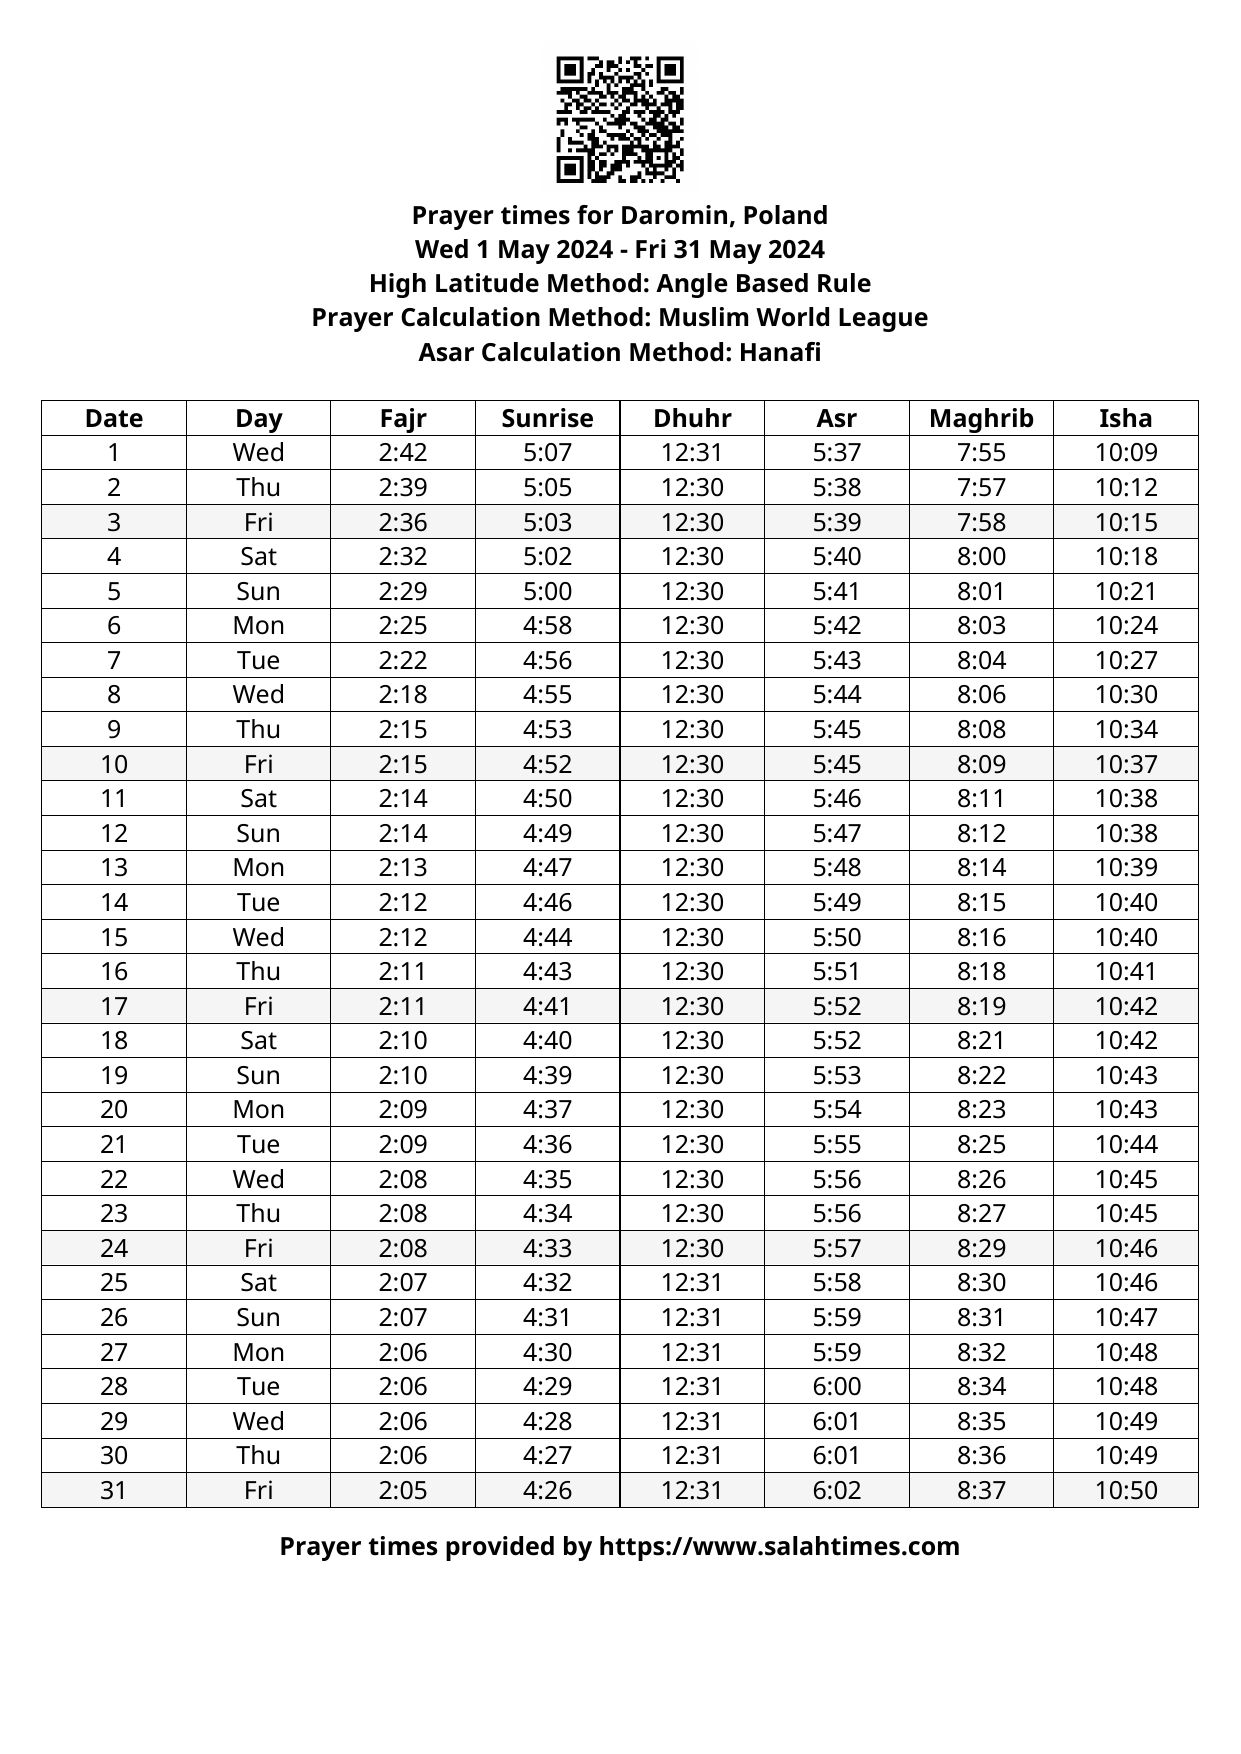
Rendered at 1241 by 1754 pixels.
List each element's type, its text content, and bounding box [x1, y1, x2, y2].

table_cell 10:43 [1054, 1093, 1198, 1126]
table_cell 10:50 [1054, 1473, 1198, 1507]
table_cell 5 [42, 574, 186, 607]
table_cell Sat [187, 1024, 330, 1057]
table_cell 4:29 [476, 1369, 619, 1403]
table_cell Sun [187, 574, 330, 607]
table_cell 10:21 [1054, 574, 1198, 607]
table_cell 2:39 [331, 470, 475, 504]
table_cell 17 [42, 989, 186, 1022]
table_cell 10:37 [1054, 747, 1198, 780]
table_cell 2:10 [331, 1058, 475, 1092]
table_cell 2 [42, 470, 186, 504]
table_cell 12:30 [621, 989, 764, 1022]
table_cell 5:48 [765, 851, 909, 884]
table_cell 20 [42, 1093, 186, 1126]
table_cell 8:01 [910, 574, 1053, 607]
table_cell 10:39 [1054, 851, 1198, 884]
table_cell 12:31 [621, 1369, 764, 1403]
table_cell 12:31 [621, 1404, 764, 1437]
table_header Sunrise [476, 401, 619, 434]
table_cell 18 [42, 1024, 186, 1057]
text Asar Calculation Method: Hanafi [42, 334, 1198, 368]
table_cell Fri [187, 505, 330, 538]
table_cell 10:48 [1054, 1335, 1198, 1368]
table_cell 8:31 [910, 1300, 1053, 1334]
table_cell 8:21 [910, 1024, 1053, 1057]
table_cell 5:41 [765, 574, 909, 607]
table_cell Thu [187, 1196, 330, 1230]
table_cell 2:08 [331, 1162, 475, 1195]
table_cell 2:15 [331, 747, 475, 780]
table_cell 8:08 [910, 712, 1053, 746]
table_cell 4:44 [476, 920, 619, 953]
table_cell 8:15 [910, 885, 1053, 919]
table_cell 5:59 [765, 1300, 909, 1334]
table_cell 8:14 [910, 851, 1053, 884]
table_cell 5:45 [765, 747, 909, 780]
table_cell Tue [187, 643, 330, 677]
table_cell 5:52 [765, 989, 909, 1022]
table_cell 8 [42, 678, 186, 711]
table_cell 10:45 [1054, 1162, 1198, 1195]
table_cell 5:00 [476, 574, 619, 607]
table_cell 2:09 [331, 1093, 475, 1126]
table_cell 5:53 [765, 1058, 909, 1092]
table_cell 8:32 [910, 1335, 1053, 1368]
table_cell 2:12 [331, 920, 475, 953]
table_cell 10:48 [1054, 1369, 1198, 1403]
table_cell 10:42 [1054, 989, 1198, 1022]
table_cell 7:57 [910, 470, 1053, 504]
table_cell 4:53 [476, 712, 619, 746]
table_cell Tue [187, 1127, 330, 1161]
table_cell 4:46 [476, 885, 619, 919]
table_cell 23 [42, 1196, 186, 1230]
table_cell 5:56 [765, 1196, 909, 1230]
table_header Asr [765, 401, 909, 434]
text Prayer Calculation Method: Muslim World League [42, 300, 1198, 334]
table_cell 16 [42, 954, 186, 988]
table_cell 5:37 [765, 436, 909, 469]
table_cell 8:04 [910, 643, 1053, 677]
table_cell 4:37 [476, 1093, 619, 1126]
table_cell 2:13 [331, 851, 475, 884]
table_cell Sun [187, 1300, 330, 1334]
table_cell 5:05 [476, 470, 619, 504]
table_cell 2:06 [331, 1335, 475, 1368]
table_cell 10:12 [1054, 470, 1198, 504]
table_cell 29 [42, 1404, 186, 1437]
table_cell Mon [187, 609, 330, 642]
table_cell 5:50 [765, 920, 909, 953]
table_cell 7 [42, 643, 186, 677]
table_cell 12:30 [621, 1127, 764, 1161]
table_cell 5:49 [765, 885, 909, 919]
table_cell 4:33 [476, 1231, 619, 1264]
table_header Dhuhr [621, 401, 764, 434]
table_cell 4:52 [476, 747, 619, 780]
table_cell 10:47 [1054, 1300, 1198, 1334]
table_cell 4:36 [476, 1127, 619, 1161]
table_cell 2:06 [331, 1404, 475, 1437]
table_cell 4:27 [476, 1439, 619, 1472]
table_cell 8:25 [910, 1127, 1053, 1161]
table_cell 7:55 [910, 436, 1053, 469]
table_cell 12:31 [621, 1473, 764, 1507]
table_cell 8:26 [910, 1162, 1053, 1195]
table_cell 4 [42, 539, 186, 573]
table_cell 4:30 [476, 1335, 619, 1368]
table_cell 4:40 [476, 1024, 619, 1057]
table_cell 2:05 [331, 1473, 475, 1507]
text Wed 1 May 2024 - Fri 31 May 2024 [42, 232, 1198, 266]
table_cell 5:47 [765, 816, 909, 849]
table_cell 10:18 [1054, 539, 1198, 573]
table_cell 10:38 [1054, 781, 1198, 815]
table_cell 24 [42, 1231, 186, 1264]
table_cell Fri [187, 1473, 330, 1507]
table_cell 25 [42, 1266, 186, 1299]
table_cell 12:31 [621, 436, 764, 469]
table_cell 10:43 [1054, 1058, 1198, 1092]
table_cell 10:38 [1054, 816, 1198, 849]
table_cell 12:31 [621, 1335, 764, 1368]
table_cell 8:27 [910, 1196, 1053, 1230]
table_cell 8:06 [910, 678, 1053, 711]
table_cell 8:29 [910, 1231, 1053, 1264]
table_cell 4:55 [476, 678, 619, 711]
table_cell 12:30 [621, 1058, 764, 1092]
table_cell 2:06 [331, 1369, 475, 1403]
table_header Isha [1054, 401, 1198, 434]
table_cell 8:18 [910, 954, 1053, 988]
table_cell 12:30 [621, 920, 764, 953]
table_cell 6 [42, 609, 186, 642]
table_cell 8:19 [910, 989, 1053, 1022]
table_cell 28 [42, 1369, 186, 1403]
table_cell 4:34 [476, 1196, 619, 1230]
table_cell 12:30 [621, 574, 764, 607]
table_cell 12:30 [621, 1093, 764, 1126]
table_cell 5:56 [765, 1162, 909, 1195]
table_cell 2:29 [331, 574, 475, 607]
table_cell 10:34 [1054, 712, 1198, 746]
table_cell 4:28 [476, 1404, 619, 1437]
table_cell Thu [187, 1439, 330, 1472]
table_cell 27 [42, 1335, 186, 1368]
table_cell Thu [187, 954, 330, 988]
table_cell 12:30 [621, 505, 764, 538]
table_cell 8:34 [910, 1369, 1053, 1403]
table_cell 13 [42, 851, 186, 884]
table_cell 5:40 [765, 539, 909, 573]
table_cell Mon [187, 1093, 330, 1126]
table_cell Wed [187, 1404, 330, 1437]
table_cell 2:14 [331, 781, 475, 815]
table_cell 6:01 [765, 1404, 909, 1437]
table_cell 12:30 [621, 470, 764, 504]
table_cell 5:51 [765, 954, 909, 988]
table_cell 21 [42, 1127, 186, 1161]
table_cell 10:30 [1054, 678, 1198, 711]
table_cell 5:43 [765, 643, 909, 677]
table_header Day [187, 401, 330, 434]
table_cell 5:39 [765, 505, 909, 538]
table_cell 5:54 [765, 1093, 909, 1126]
table_cell 6:00 [765, 1369, 909, 1403]
table_cell 5:46 [765, 781, 909, 815]
table_cell Fri [187, 1231, 330, 1264]
table_cell 5:02 [476, 539, 619, 573]
table_cell 12 [42, 816, 186, 849]
table_cell 5:55 [765, 1127, 909, 1161]
table_cell 12:30 [621, 1162, 764, 1195]
table_cell 2:11 [331, 989, 475, 1022]
text High Latitude Method: Angle Based Rule [42, 266, 1198, 300]
table_cell 8:03 [910, 609, 1053, 642]
table_cell Mon [187, 851, 330, 884]
table_cell 12:30 [621, 1024, 764, 1057]
table_cell 26 [42, 1300, 186, 1334]
table_cell 7:58 [910, 505, 1053, 538]
table_cell 2:15 [331, 712, 475, 746]
table_cell 5:45 [765, 712, 909, 746]
table_cell 12:30 [621, 1196, 764, 1230]
table_cell Fri [187, 747, 330, 780]
table_cell 12:30 [621, 747, 764, 780]
table_cell 2:32 [331, 539, 475, 573]
text Prayer times provided by https://www.salahtimes.com [42, 1528, 1198, 1563]
table_cell 4:47 [476, 851, 619, 884]
table_cell 8:16 [910, 920, 1053, 953]
text Prayer times for Daromin, Poland [42, 198, 1198, 232]
table_cell 10:42 [1054, 1024, 1198, 1057]
table_cell 5:44 [765, 678, 909, 711]
table_cell 3 [42, 505, 186, 538]
table_cell Tue [187, 1369, 330, 1403]
table_cell Thu [187, 712, 330, 746]
table_cell 2:10 [331, 1024, 475, 1057]
table_cell 8:11 [910, 781, 1053, 815]
table_cell 12:30 [621, 954, 764, 988]
table_cell 2:08 [331, 1196, 475, 1230]
table_cell 12:30 [621, 643, 764, 677]
table_cell 12:30 [621, 678, 764, 711]
table_cell 8:37 [910, 1473, 1053, 1507]
table_cell 8:23 [910, 1093, 1053, 1126]
table_cell 2:06 [331, 1439, 475, 1472]
table_cell 10:40 [1054, 885, 1198, 919]
table_cell Sat [187, 1266, 330, 1299]
table_cell 4:49 [476, 816, 619, 849]
table_cell 12:30 [621, 885, 764, 919]
table_cell 10 [42, 747, 186, 780]
table_cell 4:58 [476, 609, 619, 642]
table_cell 4:56 [476, 643, 619, 677]
table_cell 10:27 [1054, 643, 1198, 677]
table_cell 12:31 [621, 1266, 764, 1299]
table_cell 14 [42, 885, 186, 919]
table_cell 2:14 [331, 816, 475, 849]
table_cell 5:38 [765, 470, 909, 504]
table_cell 4:43 [476, 954, 619, 988]
table_cell 9 [42, 712, 186, 746]
table_cell 30 [42, 1439, 186, 1472]
table_cell 2:18 [331, 678, 475, 711]
table_cell 10:49 [1054, 1439, 1198, 1472]
table_cell 12:30 [621, 781, 764, 815]
table_cell Sun [187, 816, 330, 849]
table_cell 8:36 [910, 1439, 1053, 1472]
table_cell 5:52 [765, 1024, 909, 1057]
table_cell 4:26 [476, 1473, 619, 1507]
table_cell 2:25 [331, 609, 475, 642]
table_cell Tue [187, 885, 330, 919]
table_cell 10:09 [1054, 436, 1198, 469]
table_cell Wed [187, 920, 330, 953]
table_cell 8:35 [910, 1404, 1053, 1437]
table_cell 10:46 [1054, 1266, 1198, 1299]
table_cell 12:30 [621, 1231, 764, 1264]
table_cell 5:07 [476, 436, 619, 469]
table_cell Thu [187, 470, 330, 504]
table_cell 2:08 [331, 1231, 475, 1264]
table_cell 12:31 [621, 1300, 764, 1334]
table_cell 10:41 [1054, 954, 1198, 988]
table_cell 10:45 [1054, 1196, 1198, 1230]
table_cell 22 [42, 1162, 186, 1195]
table_cell 8:00 [910, 539, 1053, 573]
table_cell Sat [187, 539, 330, 573]
table_header Date [42, 401, 186, 434]
table_cell 4:50 [476, 781, 619, 815]
table_cell 2:42 [331, 436, 475, 469]
table_cell 5:57 [765, 1231, 909, 1264]
table_cell 8:22 [910, 1058, 1053, 1092]
table_cell 12:30 [621, 816, 764, 849]
table_cell 12:30 [621, 609, 764, 642]
table_cell 10:46 [1054, 1231, 1198, 1264]
table_header Fajr [331, 401, 475, 434]
table_cell Wed [187, 436, 330, 469]
table_header Maghrib [910, 401, 1053, 434]
table_cell 2:07 [331, 1266, 475, 1299]
table_cell Wed [187, 678, 330, 711]
table_cell 5:58 [765, 1266, 909, 1299]
table_cell 2:12 [331, 885, 475, 919]
table_cell 12:30 [621, 712, 764, 746]
table_cell 5:42 [765, 609, 909, 642]
table_cell 4:39 [476, 1058, 619, 1092]
table_cell 12:30 [621, 851, 764, 884]
table_cell 6:01 [765, 1439, 909, 1472]
table_cell 4:32 [476, 1266, 619, 1299]
table_cell 6:02 [765, 1473, 909, 1507]
table_cell 10:40 [1054, 920, 1198, 953]
table_cell 2:07 [331, 1300, 475, 1334]
table_cell 1 [42, 436, 186, 469]
table_cell 10:44 [1054, 1127, 1198, 1161]
table_cell 2:11 [331, 954, 475, 988]
table_cell Wed [187, 1162, 330, 1195]
table_cell 15 [42, 920, 186, 953]
table_cell 2:22 [331, 643, 475, 677]
table_cell 8:09 [910, 747, 1053, 780]
table_cell 10:15 [1054, 505, 1198, 538]
table_cell Mon [187, 1335, 330, 1368]
table_cell 12:31 [621, 1439, 764, 1472]
table_cell 19 [42, 1058, 186, 1092]
table_cell 4:31 [476, 1300, 619, 1334]
table_cell 12:30 [621, 539, 764, 573]
table_cell 10:24 [1054, 609, 1198, 642]
table_cell 10:49 [1054, 1404, 1198, 1437]
table_cell 4:35 [476, 1162, 619, 1195]
table_cell 5:03 [476, 505, 619, 538]
picture [542, 41, 699, 198]
table_cell 4:41 [476, 989, 619, 1022]
table_cell 2:36 [331, 505, 475, 538]
table_cell Sun [187, 1058, 330, 1092]
table_cell 2:09 [331, 1127, 475, 1161]
table_cell 5:59 [765, 1335, 909, 1368]
table_cell 8:30 [910, 1266, 1053, 1299]
table_cell 11 [42, 781, 186, 815]
table_cell Sat [187, 781, 330, 815]
table_cell 31 [42, 1473, 186, 1507]
table_cell Fri [187, 989, 330, 1022]
table_cell 8:12 [910, 816, 1053, 849]
